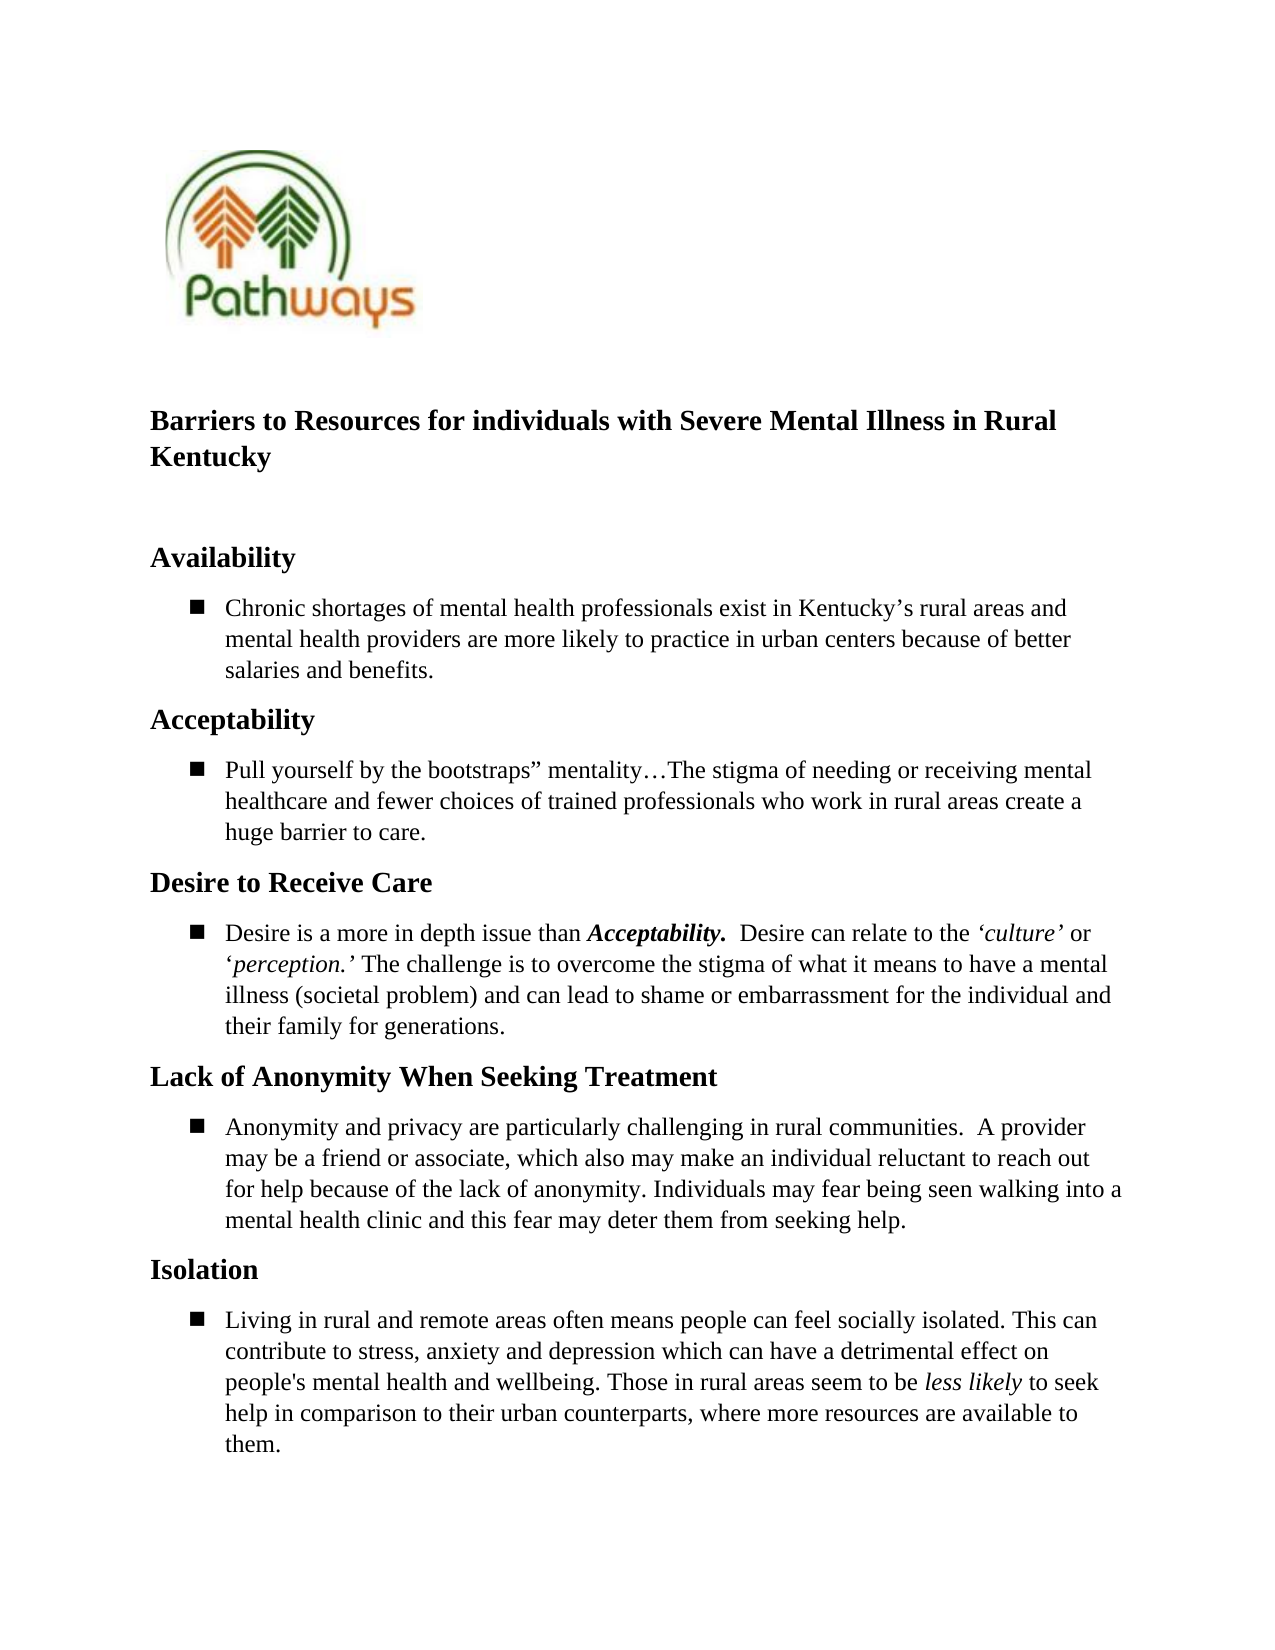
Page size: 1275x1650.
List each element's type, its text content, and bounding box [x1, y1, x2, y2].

text Lack of Anonymity When Seeking Treatment [150, 1059, 1125, 1092]
list Desire is a more in depth issue than Acceptability. Desire can relate to the ‘culture’ or ‘perception.’ The challenge is to overcome the stigma of what it means to have a mental illness (societal problem) and can lead to shame or embarrassment for the individual and their family for generations. [187, 918, 1125, 1040]
list Chronic shortages of mental health professionals exist in Kentucky’s rural areas and mental health providers are more likely to practice in urban centers because of better salaries and benefits. [187, 593, 1125, 683]
text Availability [150, 540, 1125, 573]
text Desire to Receive Care [150, 865, 1125, 899]
list Living in rural and remote areas often means people can feel socially isolated. This can contribute to stress, anxiety and depression which can have a detrimental effect on people's mental health and wellbeing. Those in rural areas seem to be less likely to seek help in comparison to their urban counterparts, where more resources are available to them. [187, 1305, 1125, 1458]
picture [165, 150, 423, 338]
list Pull yourself by the bootstraps” mentality…The stigma of needing or receiving mental healthcare and fewer choices of trained professionals who work in rural areas create a huge barrier to care. [187, 755, 1125, 846]
text Barriers to Resources for individuals with Severe Mental Illness in Rural Kentucky [150, 403, 1125, 473]
text Isolation [150, 1252, 1125, 1286]
text Acceptability [150, 702, 1125, 736]
list Anonymity and privacy are particularly challenging in rural communities. A provider may be a friend or associate, which also may make an individual reluctant to reach out for help because of the lack of anonymity. Individuals may fear being seen walking into a mental health clinic and this fear may deter them from seeking help. [187, 1112, 1125, 1233]
